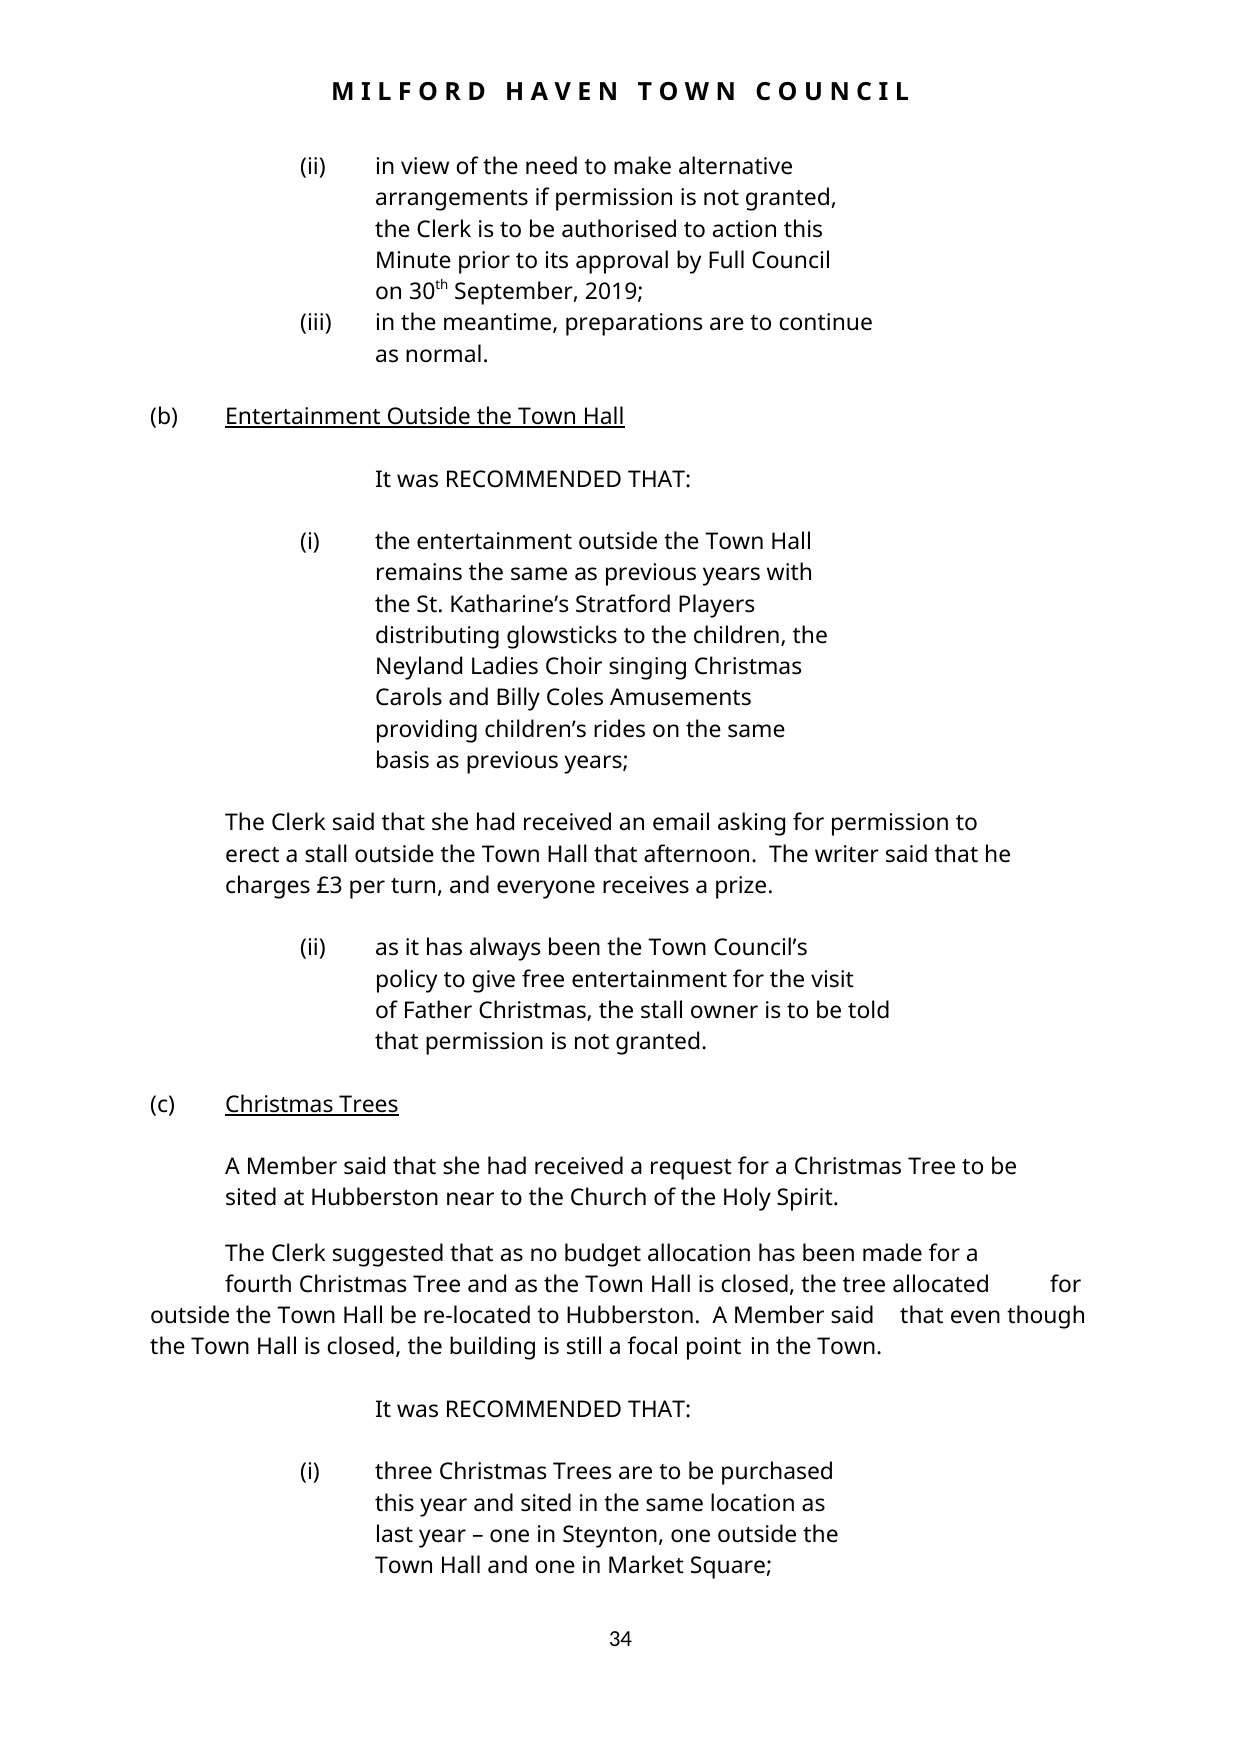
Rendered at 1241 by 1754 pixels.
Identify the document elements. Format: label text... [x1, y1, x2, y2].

text last year – one in Steynton, one outside the [76, 1518, 1090, 1549]
text the Clerk is to be authorised to action this [76, 212, 1090, 244]
text policy to give free entertainment for the visit [76, 962, 1090, 994]
text It was RECOMMENDED THAT: [76, 462, 1090, 494]
text (ii) as it has always been the Town Council’s [76, 931, 1090, 962]
text (b) Entertainment Outside the Town Hall [76, 400, 1090, 431]
text of Father Christmas, the stall owner is to be told [76, 994, 1090, 1025]
text remains the same as previous years with [76, 556, 1090, 587]
text on 30th September, 2019; [76, 275, 1090, 306]
text the St. Katharine’s Stratford Players [76, 587, 1090, 619]
text providing children’s rides on the same [76, 712, 1090, 744]
text that permission is not granted. [76, 1025, 1090, 1056]
text as normal. [76, 337, 1090, 369]
text this year and sited in the same location as [76, 1487, 1090, 1518]
text Carols and Billy Coles Amusements [76, 681, 1090, 712]
text (ii) in view of the need to make alternative [76, 150, 1090, 181]
text (i) the entertainment outside the Town Hall [76, 525, 1090, 556]
text distributing glowsticks to the children, the [76, 619, 1090, 650]
text Town Hall and one in Market Square; [76, 1549, 1090, 1580]
text arrangements if permission is not granted, [76, 181, 1090, 212]
text (c) Christmas Trees [76, 1087, 1090, 1119]
text The Clerk suggested that as no budget allocation has been made for a fourth Christmas Tree and as the Town Hall is closed, the tree allocated for outside the Town Hall be re-located to Hubberston. A Member said that even though the Town Hall is closed, the building is still a focal point in the Town. [76, 1237, 1090, 1362]
text It was RECOMMENDED THAT: [76, 1393, 1090, 1424]
text basis as previous years; [76, 744, 1090, 775]
text Minute prior to its approval by Full Council [76, 244, 1090, 275]
text The Clerk said that she had received an email asking for permission to erect a stall outside the Town Hall that afternoon. The writer said that he charges £3 per turn, and everyone receives a prize. [76, 806, 1090, 900]
text Neyland Ladies Choir singing Christmas [76, 650, 1090, 681]
text A Member said that she had received a request for a Christmas Tree to be sited at Hubberston near to the Church of the Holy Spirit. [76, 1150, 1090, 1212]
text (iii) in the meantime, preparations are to continue [76, 306, 1090, 337]
text (i) three Christmas Trees are to be purchased [76, 1455, 1090, 1487]
